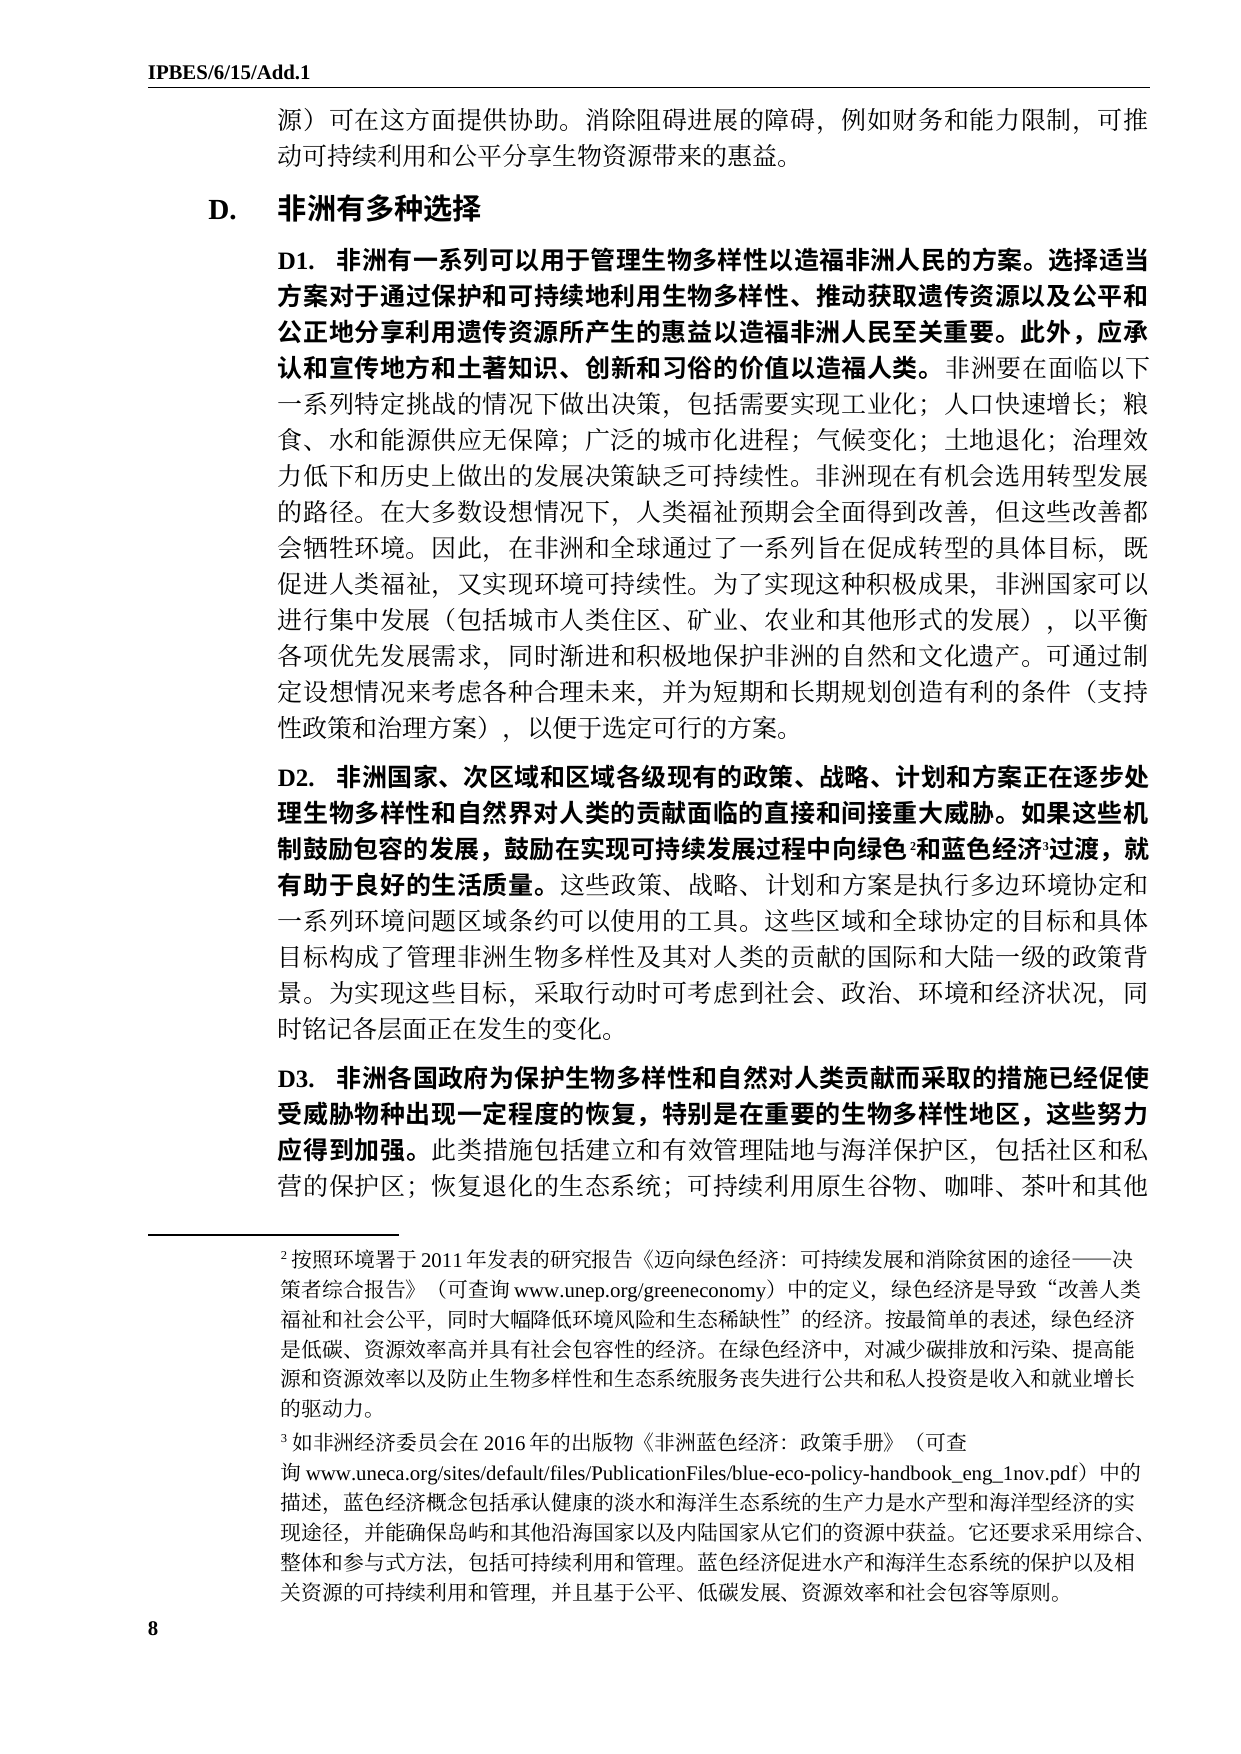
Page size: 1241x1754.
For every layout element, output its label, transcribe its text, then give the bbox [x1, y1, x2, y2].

text D. 非洲有多种选择 [148, 185, 1120, 228]
text D1. 非洲有一系列可以用于管理生物多样性以造福非洲人民的方案。选择适当方案对于通过保护和可持续地利用生物多样性、推动获取遗传资源以及公平和公正地分享利用遗传资源所产生的惠益以造福非洲人民至关重要。此外，应承认和宣传地方和土著知识、创新和习俗的价值以造福人类。非洲要在面临以下一系列特定挑战的情况下做出决策，包括需要实现工业化；人口快速增长；粮食、水和能源供应无保障；广泛的城市化进程；气候变化；土地退化；治理效力低下和历史上做出的发展决策缺乏可持续性。非洲现在有机会选用转型发展的路径。在大多数设想情况下，人类福祉预期会全面得到改善，但这些改善都会牺牲环境。因此，在非洲和全球通过了一系列旨在促成转型的具体目标，既促进人类福祉，又实现环境可持续性。为了实现这种积极成果，非洲国家可以进行集中发展（包括城市人类住区、矿业、农业和其他形式的发展），以平衡各项优先发展需求，同时渐进和积极地保护非洲的自然和文化遗产。可通过制定设想情况来考虑各种合理未来，并为短期和长期规划创造有利的条件（支持性政策和治理方案），以便于选定可行的方案。 [278, 240, 1150, 744]
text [278, 101, 1150, 173]
text D3. 非洲各国政府为保护生物多样性和自然对人类贡献而采取的措施已经促使受威胁物种出现一定程度的恢复，特别是在重要的生物多样性地区，这些努力应得到加强。此类措施包括建立和有效管理陆地与海洋保护区，包括社区和私营的保护区；恢复退化的生态系统；可持续利用原生谷物、咖啡、茶叶和其他观赏植物。另外在控制外来入侵物种和重新引入野生动物方面的努力，也正在提升生物多样性和自然对人类贡献方面产生积极成果，尤其是改善野生动物和家畜物种的饲料、提供生态旅游收入和就业。 [278, 1058, 1150, 1203]
text D2. 非洲国家、次区域和区域各级现有的政策、战略、计划和方案正在逐步处理生物多样性和自然界对人类的贡献面临的直接和间接重大威胁。如果这些机制鼓励包容的发展，鼓励在实现可持续发展过程中向绿色和蓝色经济过渡，就有助于良好的生活质量。这些政策、战略、计划和方案是执行多边环境协定和一系列环境问题区域条约可以使用的工具。这些区域和全球协定的目标和具体目标构成了管理非洲生物多样性及其对人类的贡献的国际和大陆一级的政策背景。为实现这些目标，采取行动时可考虑到社会、政治、环境和经济状况，同时铭记各层面正在发生的变化。 [278, 757, 1150, 1046]
